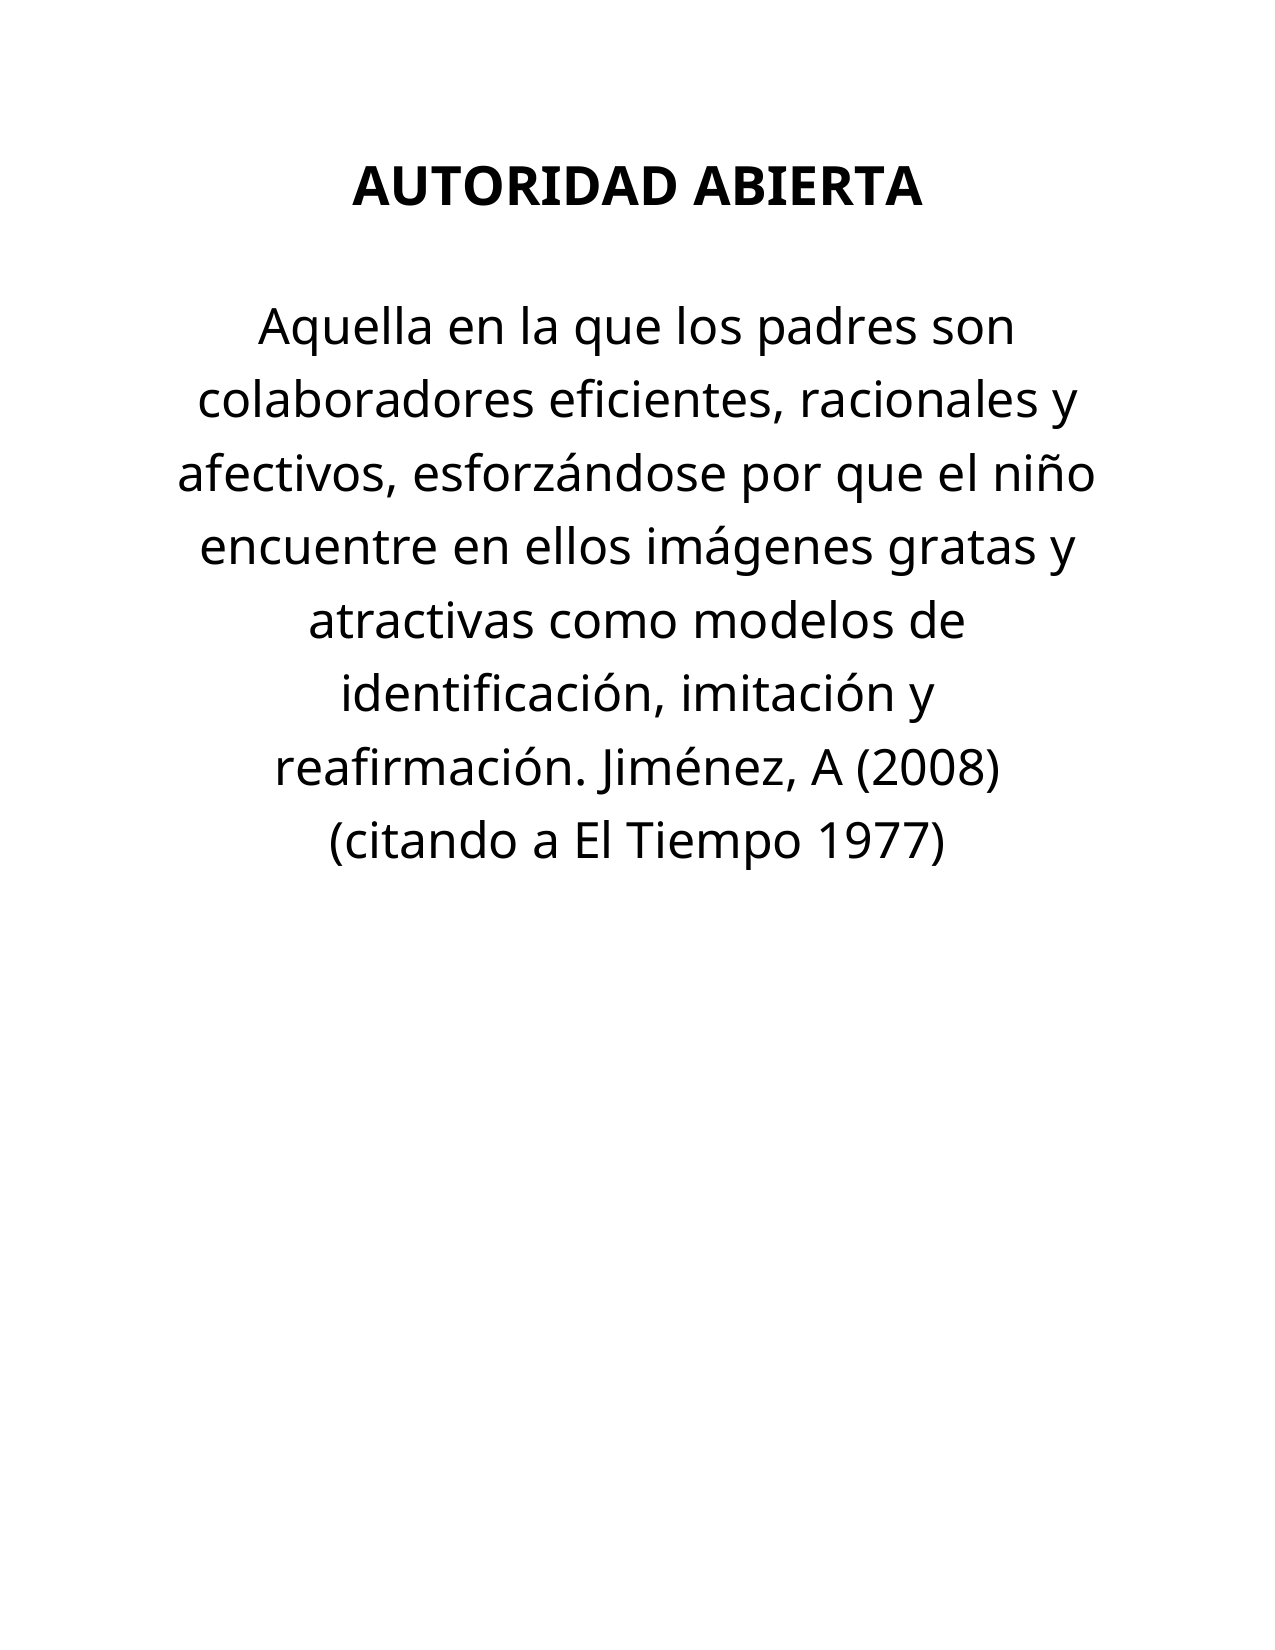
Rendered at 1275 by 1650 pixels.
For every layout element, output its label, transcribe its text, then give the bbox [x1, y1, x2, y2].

text AUTORIDAD ABIERTA [177, 148, 1098, 221]
text Aquella en la que los padres son colaboradores eficientes, racionales y afectivos, esforzándose por que el niño encuentre en ellos imágenes gratas y atractivas como modelos de identificación, imitación y reafirmación. Jiménez, A (2008) (citando a El Tiempo 1977) [177, 291, 1098, 874]
